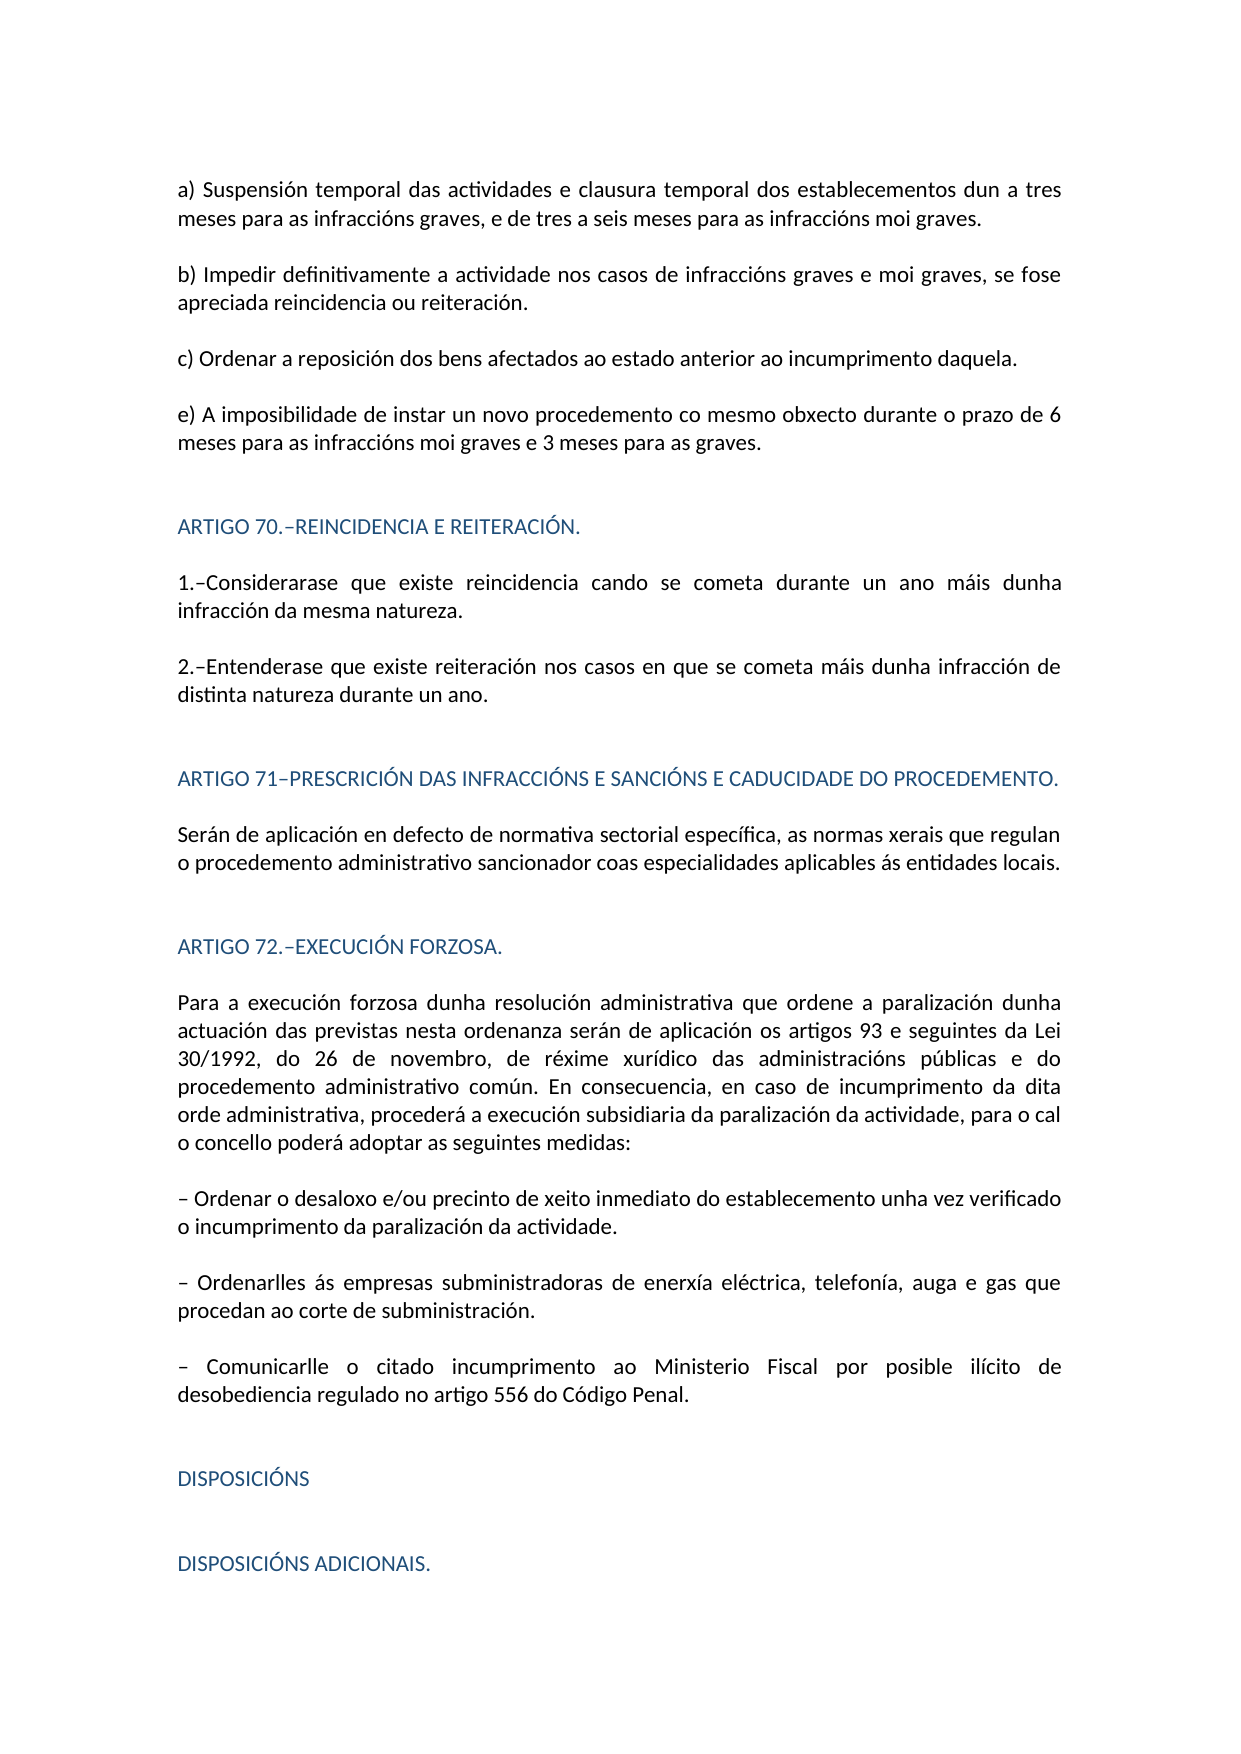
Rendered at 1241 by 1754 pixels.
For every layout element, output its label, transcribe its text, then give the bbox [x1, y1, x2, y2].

text ARTIGO 70.–REINCIDENCIA E REITERACIÓN. [177, 512, 1063, 540]
text b) Impedir definitivamente a actividade nos casos de infraccións graves e moi graves, se fose apreciada reincidencia ou reiteración. [177, 260, 1063, 316]
text ARTIGO 71–PRESCRICIÓN DAS INFRACCIÓNS E SANCIÓNS E CADUCIDADE DO PROCEDEMENTO. [177, 764, 1063, 792]
text – Ordenar o desaloxo e/ou precinto de xeito inmediato do establecemento unha vez verificado o incumprimento da paralización da actividade. [177, 1184, 1063, 1240]
text – Comunicarlle o citado incumprimento ao Ministerio Fiscal por posible ilícito de desobediencia regulado no artigo 556 do Código Penal. [177, 1352, 1063, 1408]
text ARTIGO 72.–EXECUCIÓN FORZOSA. [177, 932, 1063, 960]
text 2.–Entenderase que existe reiteración nos casos en que se cometa máis dunha infracción de distinta natureza durante un ano. [177, 652, 1063, 708]
text 1.–Considerarase que existe reincidencia cando se cometa durante un ano máis dunha infracción da mesma natureza. [177, 568, 1063, 624]
text c) Ordenar a reposición dos bens afectados ao estado anterior ao incumprimento daquela. [177, 344, 1063, 372]
text e) A imposibilidade de instar un novo procedemento co mesmo obxecto durante o prazo de 6 meses para as infraccións moi graves e 3 meses para as graves. [177, 400, 1063, 456]
text DISPOSICIÓNS ADICIONAIS. [177, 1549, 1063, 1577]
text DISPOSICIÓNS [177, 1464, 1063, 1493]
text – Ordenarlles ás empresas subministradoras de enerxía eléctrica, telefonía, auga e gas que procedan ao corte de subministración. [177, 1268, 1063, 1324]
text a) Suspensión temporal das actividades e clausura temporal dos establecementos dun a tres meses para as infraccións graves, e de tres a seis meses para as infraccións moi graves. [177, 176, 1063, 232]
text Serán de aplicación en defecto de normativa sectorial específica, as normas xerais que regulan o procedemento administrativo sancionador coas especialidades aplicables ás entidades locais. [177, 820, 1063, 876]
text Para a execución forzosa dunha resolución administrativa que ordene a paralización dunha actuación das previstas nesta ordenanza serán de aplicación os artigos 93 e seguintes da Lei 30/1992, do 26 de novembro, de réxime xurídico das administracións públicas e do procedemento administrativo común. En consecuencia, en caso de incumprimento da dita orde administrativa, procederá a execución subsidiaria da paralización da actividade, para o cal o concello poderá adoptar as seguintes medidas: [177, 988, 1063, 1156]
